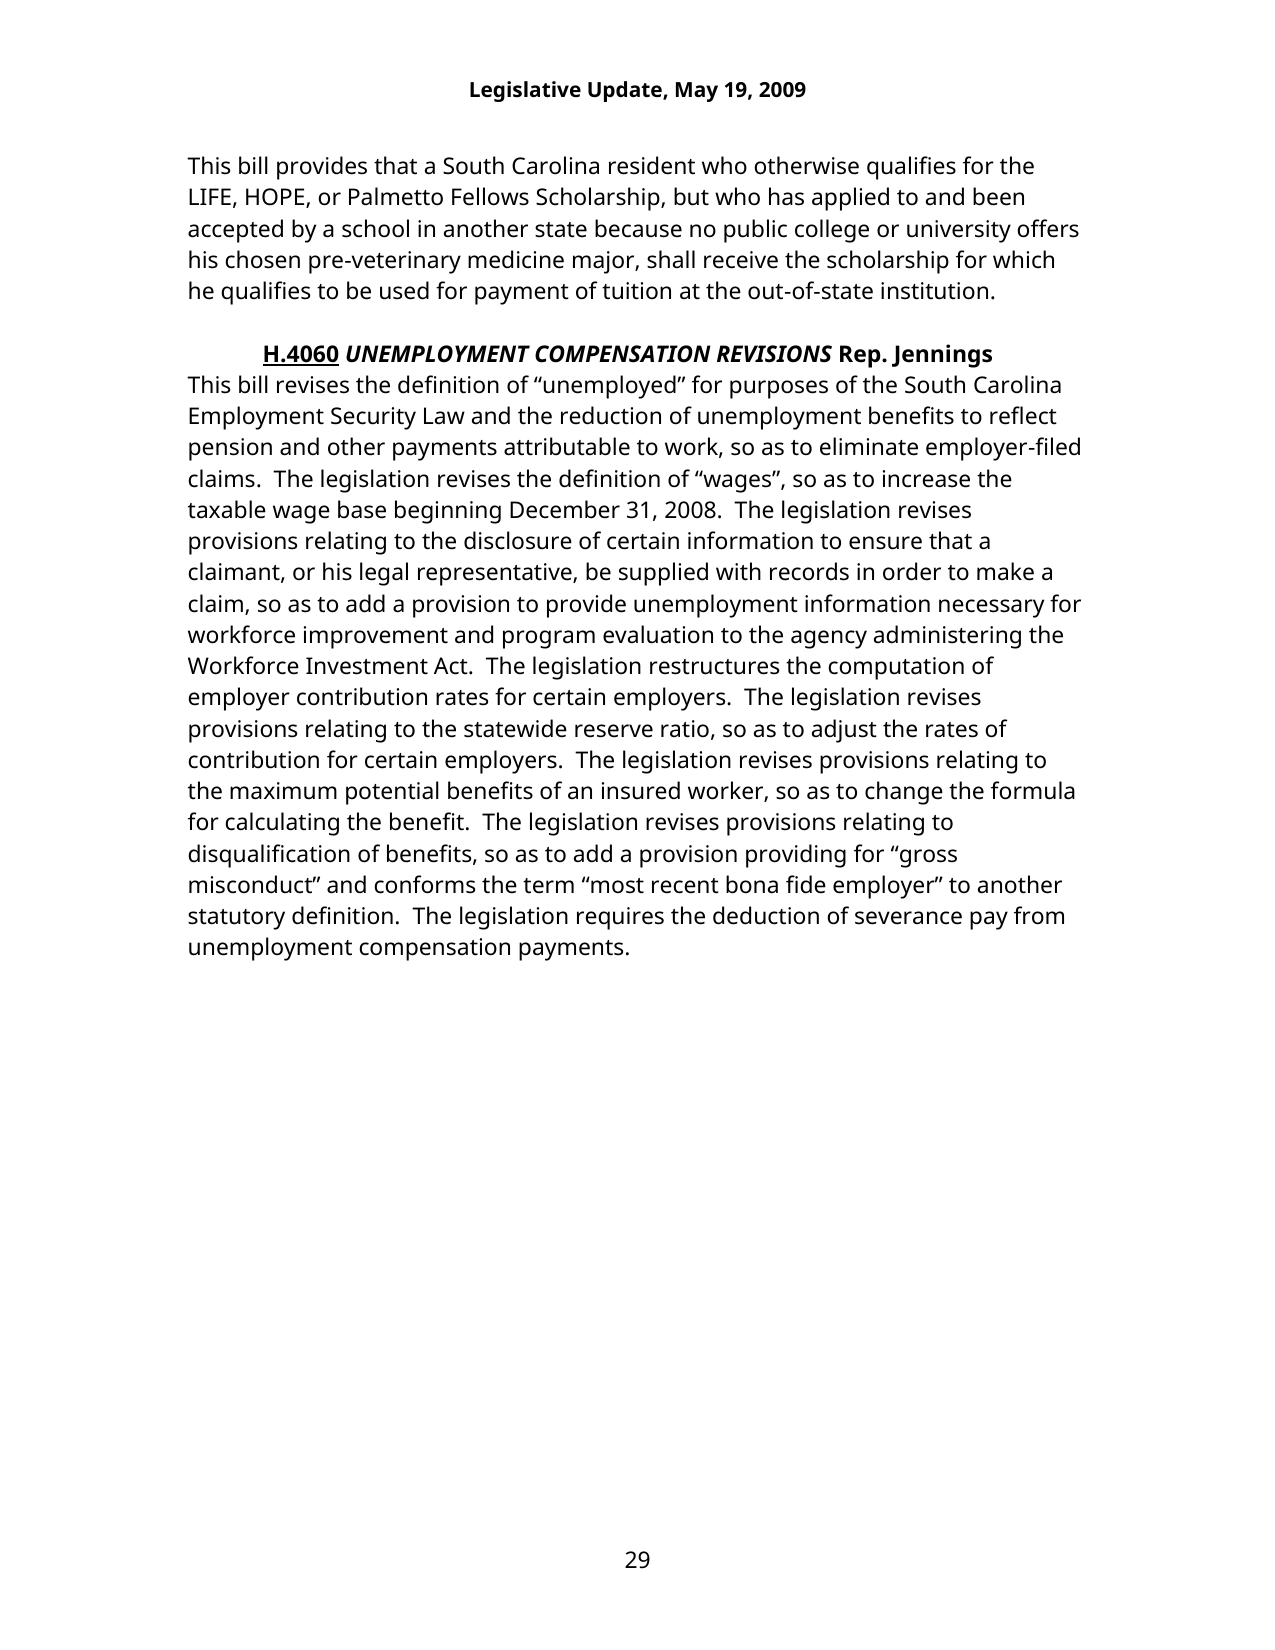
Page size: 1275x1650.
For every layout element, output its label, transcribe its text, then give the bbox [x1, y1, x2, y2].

text H.4060 UNEMPLOYMENT COMPENSATION REVISIONS Rep. Jennings [187, 337, 1087, 369]
text This bill revises the definition of “unemployed” for purposes of the South Carolina Employment Security Law and the reduction of unemployment benefits to reflect pension and other payments attributable to work, so as to eliminate employer-filed claims. The legislation revises the definition of “wages”, so as to increase the taxable wage base beginning December 31, 2008. The legislation revises provisions relating to the disclosure of certain information to ensure that a claimant, or his legal representative, be supplied with records in order to make a claim, so as to add a provision to provide unemployment information necessary for workforce improvement and program evaluation to the agency administering the Workforce Investment Act. The legislation restructures the computation of employer contribution rates for certain employers. The legislation revises provisions relating to the statewide reserve ratio, so as to adjust the rates of contribution for certain employers. The legislation revises provisions relating to the maximum potential benefits of an insured worker, so as to change the formula for calculating the benefit. The legislation revises provisions relating to disqualification of benefits, so as to add a provision providing for “gross misconduct” and conforms the term “most recent bona fide employer” to another statutory definition. The legislation requires the deduction of severance pay from unemployment compensation payments. [187, 369, 1087, 962]
text This bill provides that a South Carolina resident who otherwise qualifies for the LIFE, HOPE, or Palmetto Fellows Scholarship, but who has applied to and been accepted by a school in another state because no public college or university offers his chosen pre-veterinary medicine major, shall receive the scholarship for which he qualifies to be used for payment of tuition at the out-of-state institution. [187, 150, 1087, 306]
